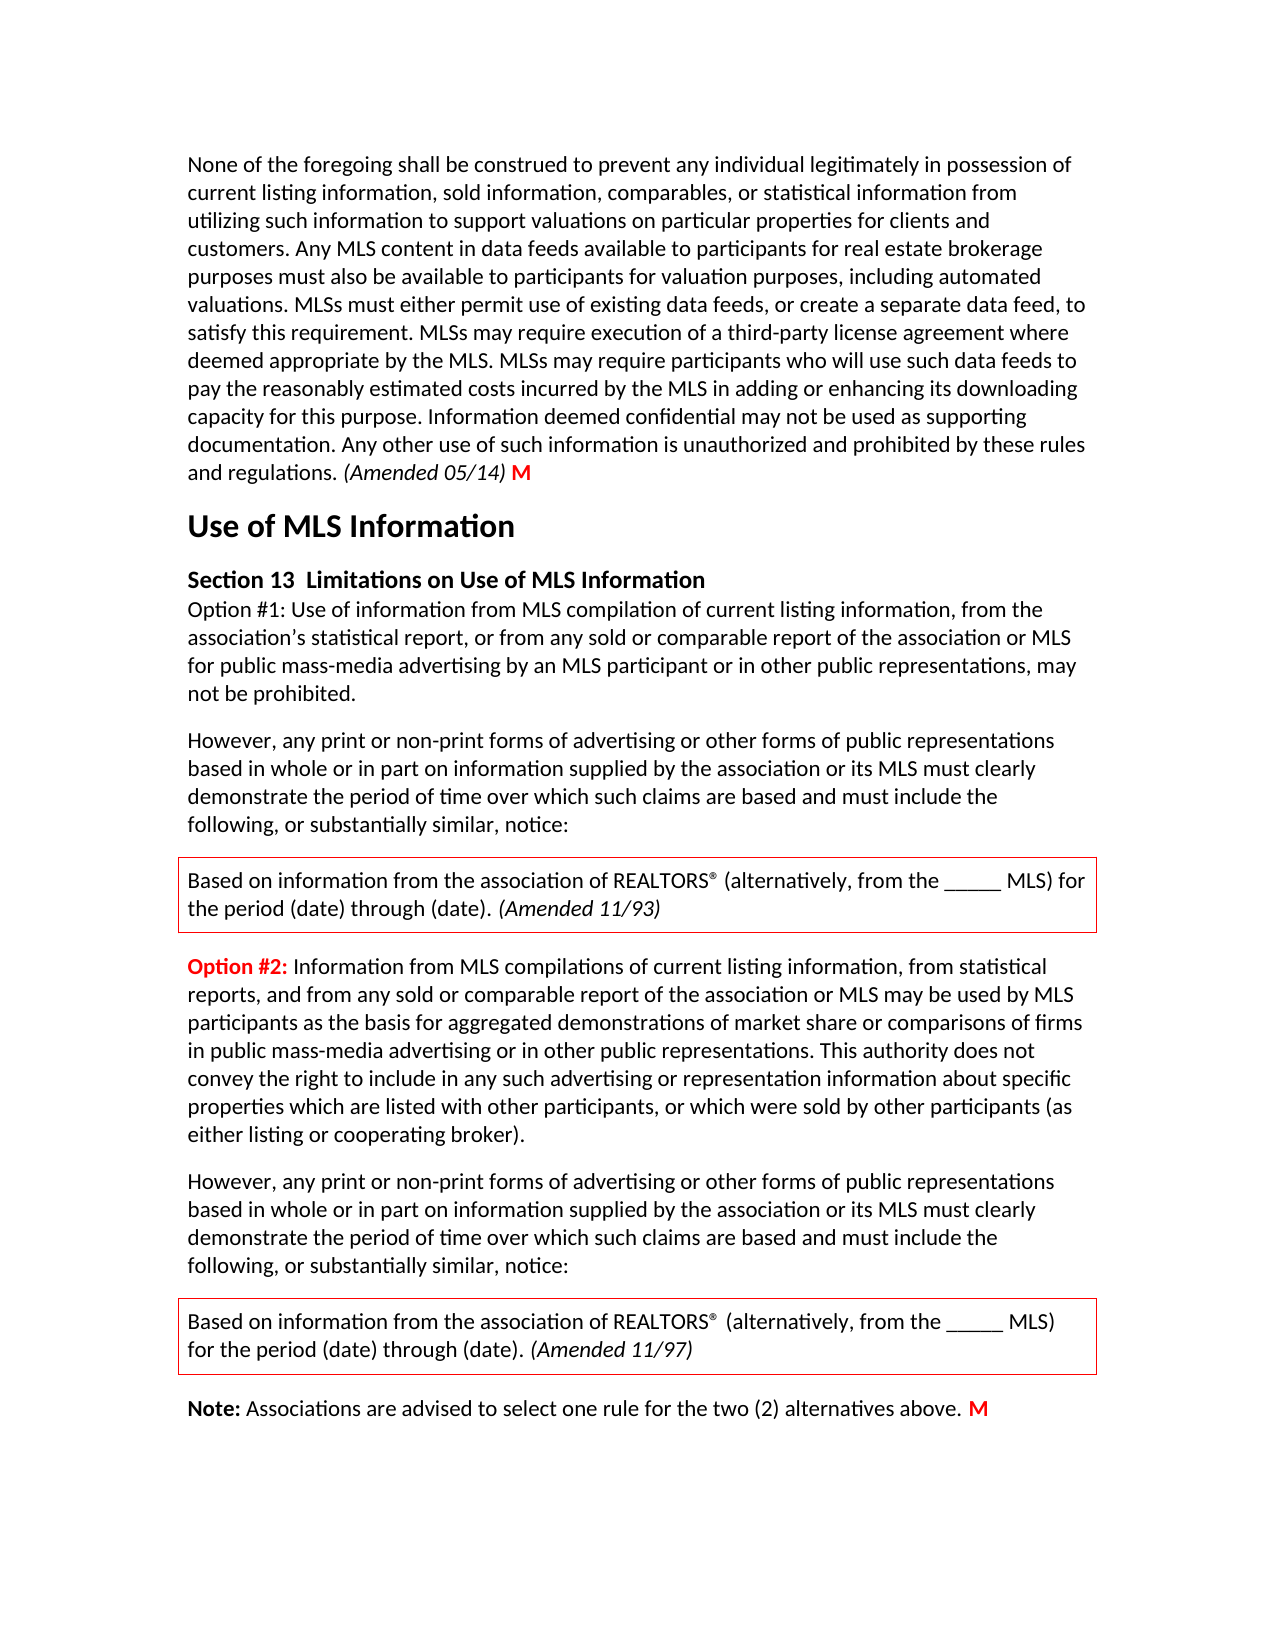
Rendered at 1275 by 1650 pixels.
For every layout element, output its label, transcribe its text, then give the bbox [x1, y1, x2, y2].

text Option #2: Information from MLS compilations of current listing information, from statistical reports, and from any sold or comparable report of the association or MLS may be used by MLS participants as the basis for aggregated demonstrations of market share or comparisons of firms in public mass-media advertising or in other public representations. This authority does not convey the right to include in any such advertising or representation information about specific properties which are listed with other participants, or which were sold by other participants (as either listing or cooperating broker). [187, 952, 1087, 1148]
text Option #1: Use of information from MLS compilation of current listing information, from the association’s statistical report, or from any sold or comparable report of the association or MLS for public mass-media advertising by an MLS participant or in other public representations, may not be prohibited. [187, 595, 1087, 707]
text Use of MLS Information [187, 505, 1087, 546]
text However, any print or non-print forms of advertising or other forms of public representations based in whole or in part on information supplied by the association or its MLS must clearly demonstrate the period of time over which such claims are based and must include the following, or substantially similar, notice: [187, 1167, 1087, 1279]
text Based on information from the association of REALTORS® (alternatively, from the _____ MLS) for the period (date) through (date). (Amended 11/93) [179, 858, 1096, 932]
text None of the foregoing shall be construed to prevent any individual legitimately in possession of current listing information, sold information, comparables, or statistical information from utilizing such information to support valuations on particular properties for clients and customers. Any MLS content in data feeds available to participants for real estate brokerage purposes must also be available to participants for valuation purposes, including automated valuations. MLSs must either permit use of existing data feeds, or create a separate data feed, to satisfy this requirement. MLSs may require execution of a third-party license agreement where deemed appropriate by the MLS. MLSs may require participants who will use such data feeds to pay the reasonably estimated costs incurred by the MLS in adding or enhancing its downloading capacity for this purpose. Information deemed confidential may not be used as supporting documentation. Any other use of such information is unauthorized and prohibited by these rules and regulations. (Amended 05/14) M [187, 150, 1087, 486]
text Section 13 Limitations on Use of MLS Information [187, 564, 1087, 595]
text Based on information from the association of REALTORS® (alternatively, from the _____ MLS) for the period (date) through (date). (Amended 11/97) [179, 1299, 1096, 1374]
text Note: Associations are advised to select one rule for the two (2) alternatives above. M [187, 1394, 1087, 1422]
text However, any print or non-print forms of advertising or other forms of public representations based in whole or in part on information supplied by the association or its MLS must clearly demonstrate the period of time over which such claims are based and must include the following, or substantially similar, notice: [187, 726, 1087, 838]
